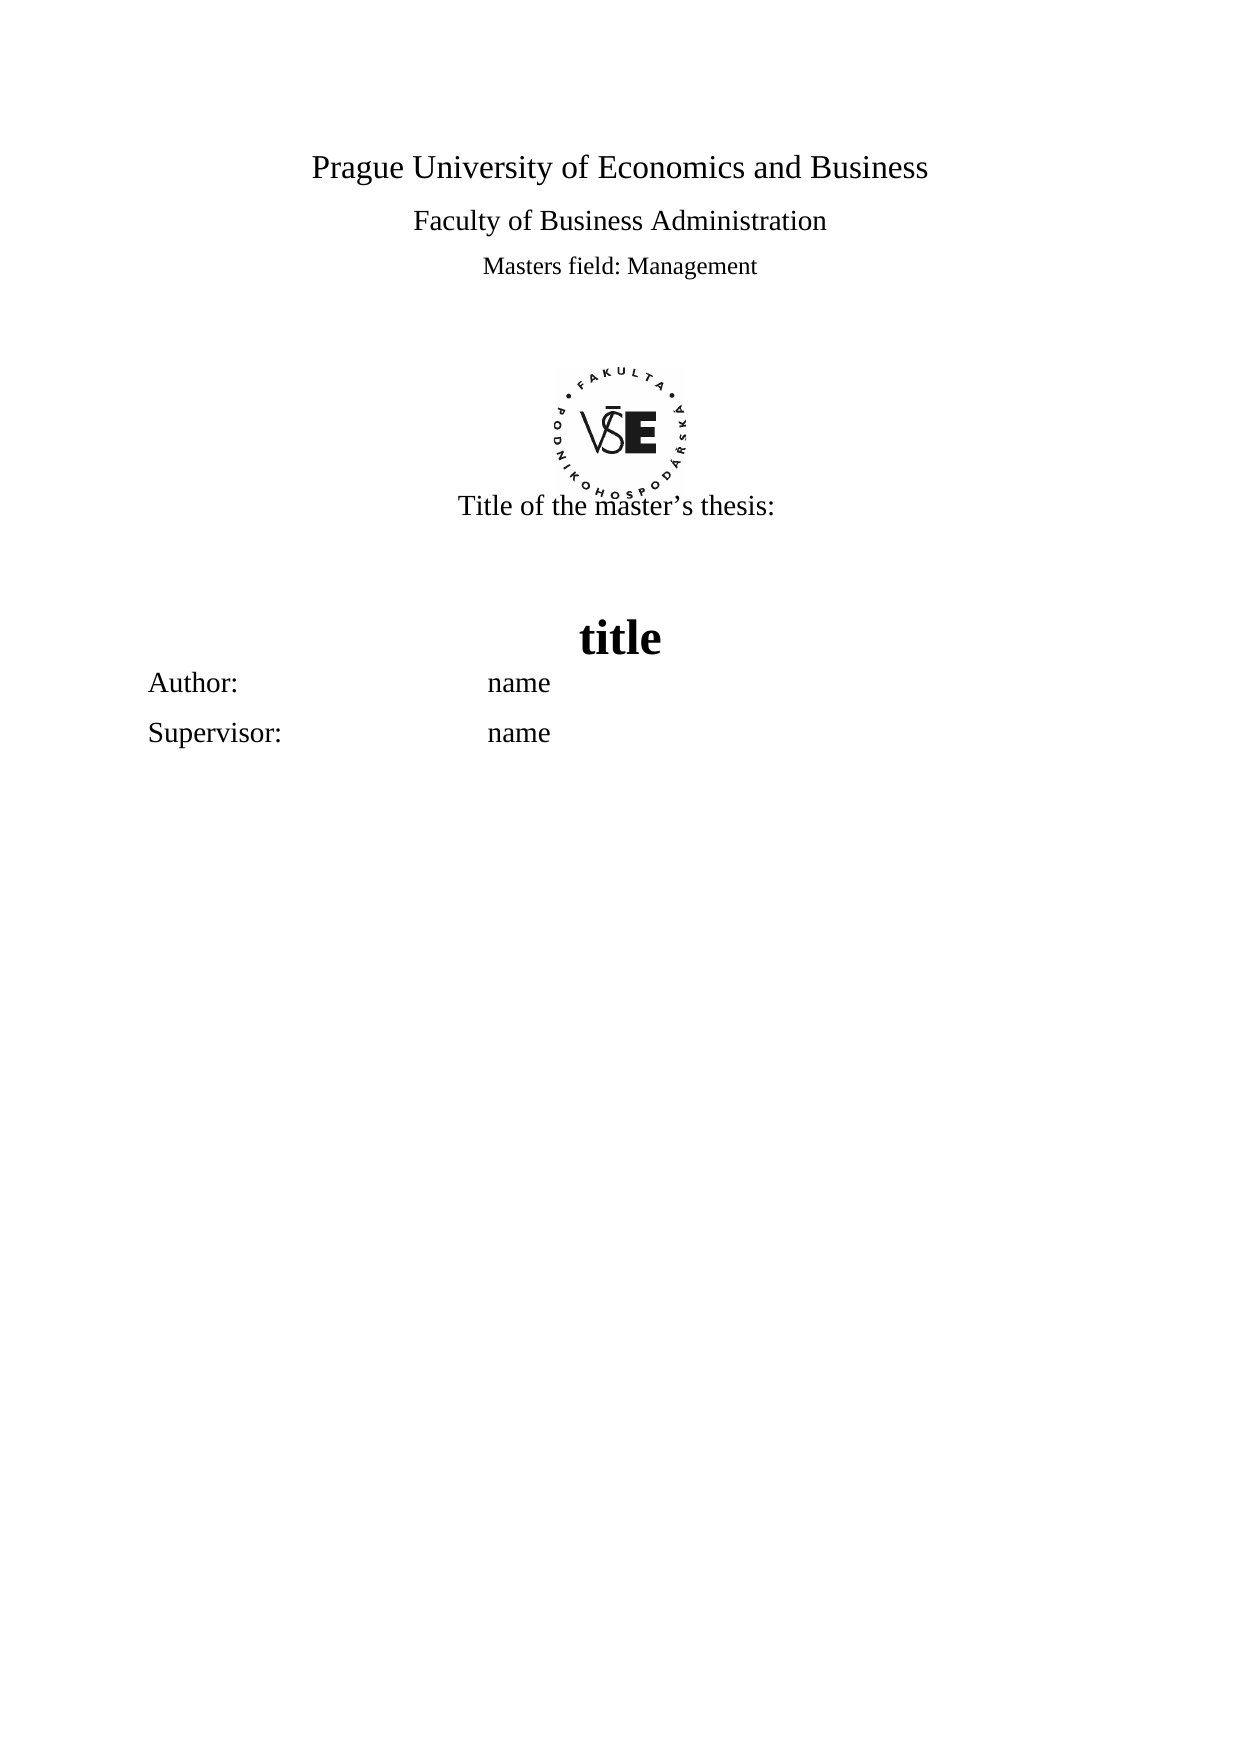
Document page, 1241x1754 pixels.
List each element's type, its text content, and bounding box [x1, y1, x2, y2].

text Prague University of Economics and Business Faculty of Business Administration Masters field: Management [148, 148, 1092, 373]
text Author: name Supervisor: name [148, 665, 1092, 749]
picture [553, 373, 687, 488]
text Title of the master’s thesis: title [148, 488, 1092, 665]
